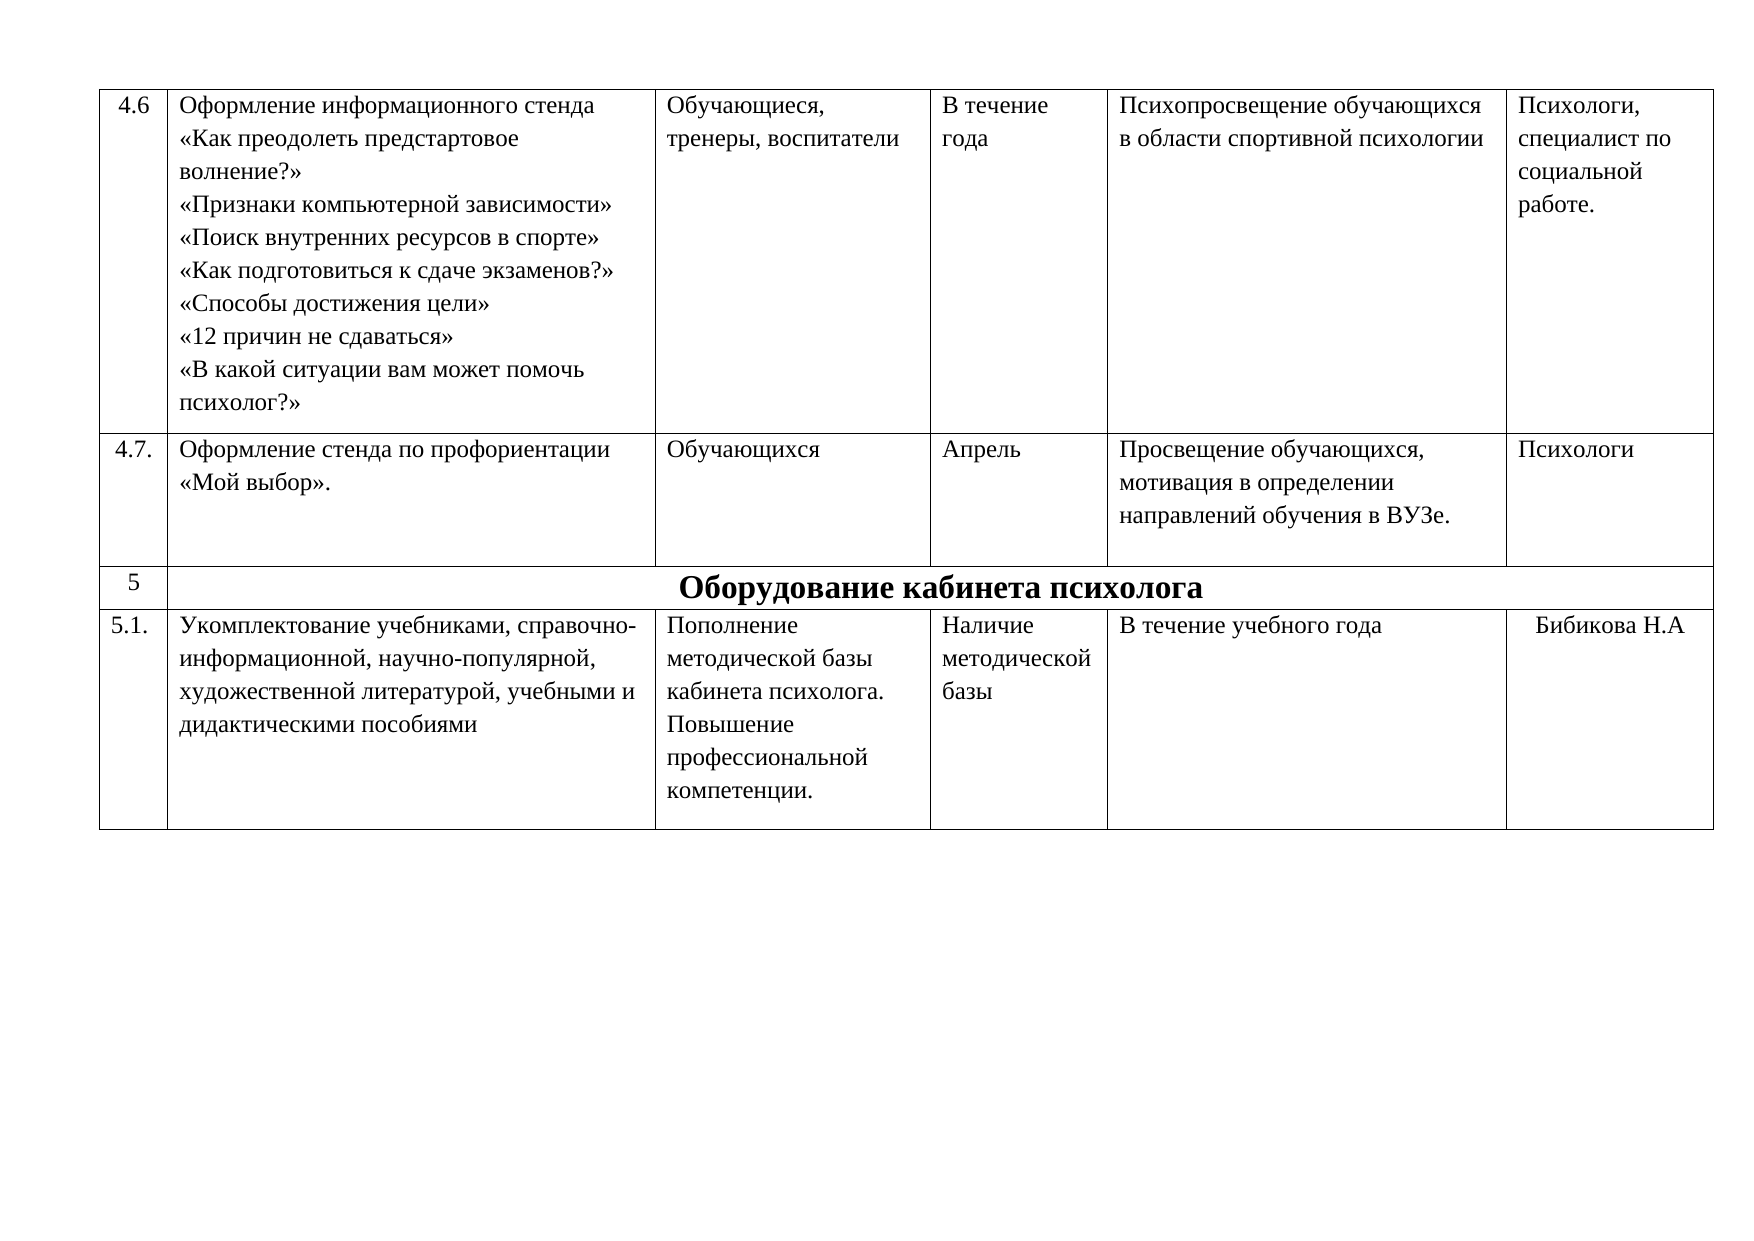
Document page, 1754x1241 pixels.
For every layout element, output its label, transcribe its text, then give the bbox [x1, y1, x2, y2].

table_cell Оборудование кабинета психолога [168, 567, 1713, 609]
table_cell Пополнение методической базы кабинета психолога. Повышение профессиональной компетенции. [656, 610, 930, 829]
table_cell Психологи, специалист по социальной работе. [1507, 90, 1713, 433]
table_cell Наличие методической базы [931, 610, 1107, 829]
table_cell Обучающихся [656, 434, 930, 566]
table_cell 5.1. [100, 610, 167, 829]
table_cell Апрель [931, 434, 1107, 566]
table_cell 4.6 [100, 90, 167, 433]
table_cell В течение года [931, 90, 1107, 433]
table_cell В течение учебного года [1108, 610, 1506, 829]
table_cell Обучающиеся, тренеры, воспитатели [656, 90, 930, 433]
table_cell Психологи [1507, 434, 1713, 566]
table_cell Оформление стенда по профориентации «Мой выбор». [168, 434, 655, 566]
table_cell 5 [100, 567, 167, 609]
table_cell Укомплектование учебниками, справочно- информационной, научно-популярной, художественной литературой, учебными и дидактическими пособиями [168, 610, 655, 829]
table_cell 4.7. [100, 434, 167, 566]
table_cell Просвещение обучающихся, мотивация в определении направлений обучения в ВУЗе. [1108, 434, 1506, 566]
table_cell Оформление информационного стенда «Как преодолеть предстартовое волнение?» «Признаки компьютерной зависимости» «Поиск внутренних ресурсов в спорте» «Как подготовиться к сдаче экзаменов?» «Способы достижения цели» «12 причин не сдаваться» «В какой ситуации вам может помочь психолог?» [168, 90, 655, 433]
table_cell Психопросвещение обучающихся в области спортивной психологии [1108, 90, 1506, 433]
table_cell Бибикова Н.А [1507, 610, 1713, 829]
